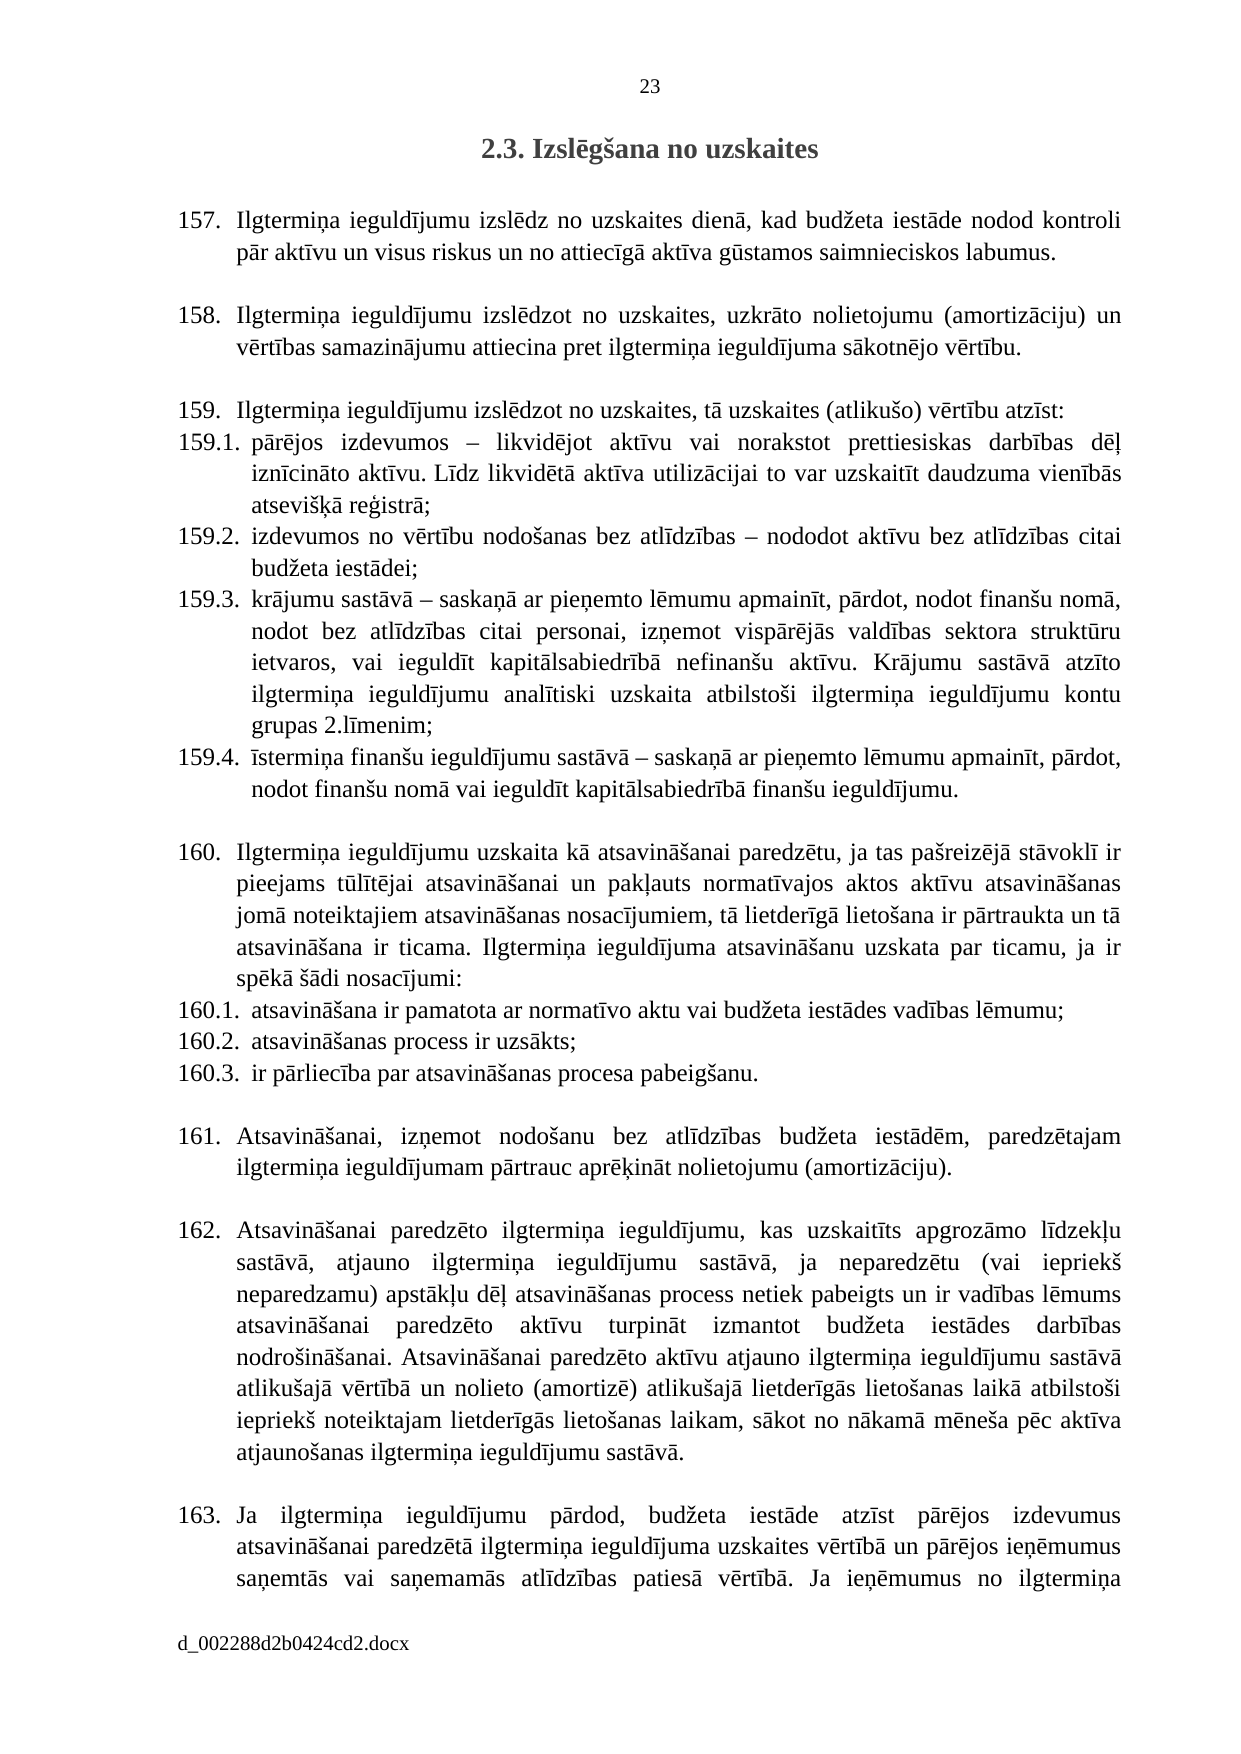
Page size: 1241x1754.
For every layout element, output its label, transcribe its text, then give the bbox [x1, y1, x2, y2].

subtitle 2.3. Izslēgšana no uzskaites [177, 132, 1122, 165]
list izdevumos no vērtību nodošanas bez atlīdzības – nododot aktīvu bez atlīdzības citai budžeta iestādei; [177, 521, 1122, 582]
list Ilgtermiņa ieguldījumu uzskaita kā atsavināšanai paredzētu, ja tas pašreizējā stāvoklī ir pieejams tūlītējai atsavināšanai un pakļauts normatīvajos aktos aktīvu atsavināšanas jomā noteiktajiem atsavināšanas nosacījumiem, tā lietderīgā lietošana ir pārtraukta un tā atsavināšana ir ticama. Ilgtermiņa ieguldījuma atsavināšanu uzskata par ticamu, ja ir spēkā šādi nosacījumi: [177, 837, 1122, 992]
list ir pārliecība par atsavināšanas procesa pabeigšanu. [177, 1058, 1122, 1087]
list atsavināšana ir pamatota ar normatīvo aktu vai budžeta iestādes vadības lēmumu; [177, 995, 1122, 1023]
list krājumu sastāvā – saskaņā ar pieņemto lēmumu apmainīt, pārdot, nodot finanšu nomā, nodot bez atlīdzības citai personai, izņemot vispārējās valdības sektora struktūru ietvaros, vai ieguldīt kapitālsabiedrībā nefinanšu aktīvu. Krājumu sastāvā atzīto ilgtermiņa ieguldījumu analītiski uzskaita atbilstoši ilgtermiņa ieguldījumu kontu grupas 2.līmenim; [177, 584, 1122, 739]
list Ilgtermiņa ieguldījumu izslēdzot no uzskaites, uzkrāto nolietojumu (amortizāciju) un vērtības samazinājumu attiecina pret ilgtermiņa ieguldījuma sākotnējo vērtību. [177, 300, 1122, 361]
list Ilgtermiņa ieguldījumu izslēdz no uzskaites dienā, kad budžeta iestāde nodod kontroli pār aktīvu un visus riskus un no attiecīgā aktīva gūstamos saimnieciskos labumus. [177, 206, 1122, 266]
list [177, 1500, 1122, 1592]
list atsavināšanas process ir uzsākts; [177, 1026, 1122, 1055]
list Atsavināšanai paredzēto ilgtermiņa ieguldījumu, kas uzskaitīts apgrozāmo līdzekļu sastāvā, atjauno ilgtermiņa ieguldījumu sastāvā, ja neparedzētu (vai iepriekš neparedzamu) apstākļu dēļ atsavināšanas process netiek pabeigts un ir vadības lēmums atsavināšanai paredzēto aktīvu turpināt izmantot budžeta iestādes darbības nodrošināšanai. Atsavināšanai paredzēto aktīvu atjauno ilgtermiņa ieguldījumu sastāvā atlikušajā vērtībā un nolieto (amortizē) atlikušajā lietderīgās lietošanas laikā atbilstoši iepriekš noteiktajam lietderīgās lietošanas laikam, sākot no nākamā mēneša pēc aktīva atjaunošanas ilgtermiņa ieguldījumu sastāvā. [177, 1216, 1122, 1465]
list īstermiņa finanšu ieguldījumu sastāvā – saskaņā ar pieņemto lēmumu apmainīt, pārdot, nodot finanšu nomā vai ieguldīt kapitālsabiedrībā finanšu ieguldījumu. [177, 742, 1122, 802]
list Ilgtermiņa ieguldījumu izslēdzot no uzskaites, tā uzskaites (atlikušo) vērtību atzīst: [177, 395, 1122, 424]
list pārējos izdevumos – likvidējot aktīvu vai norakstot prettiesiskas darbības dēļ iznīcināto aktīvu. Līdz likvidētā aktīva utilizācijai to var uzskaitīt daudzuma vienībās atsevišķā reģistrā; [178, 427, 1122, 518]
list Atsavināšanai, izņemot nodošanu bez atlīdzības budžeta iestādēm, paredzētajam ilgtermiņa ieguldījumam pārtrauc aprēķināt nolietojumu (amortizāciju). [177, 1121, 1122, 1181]
